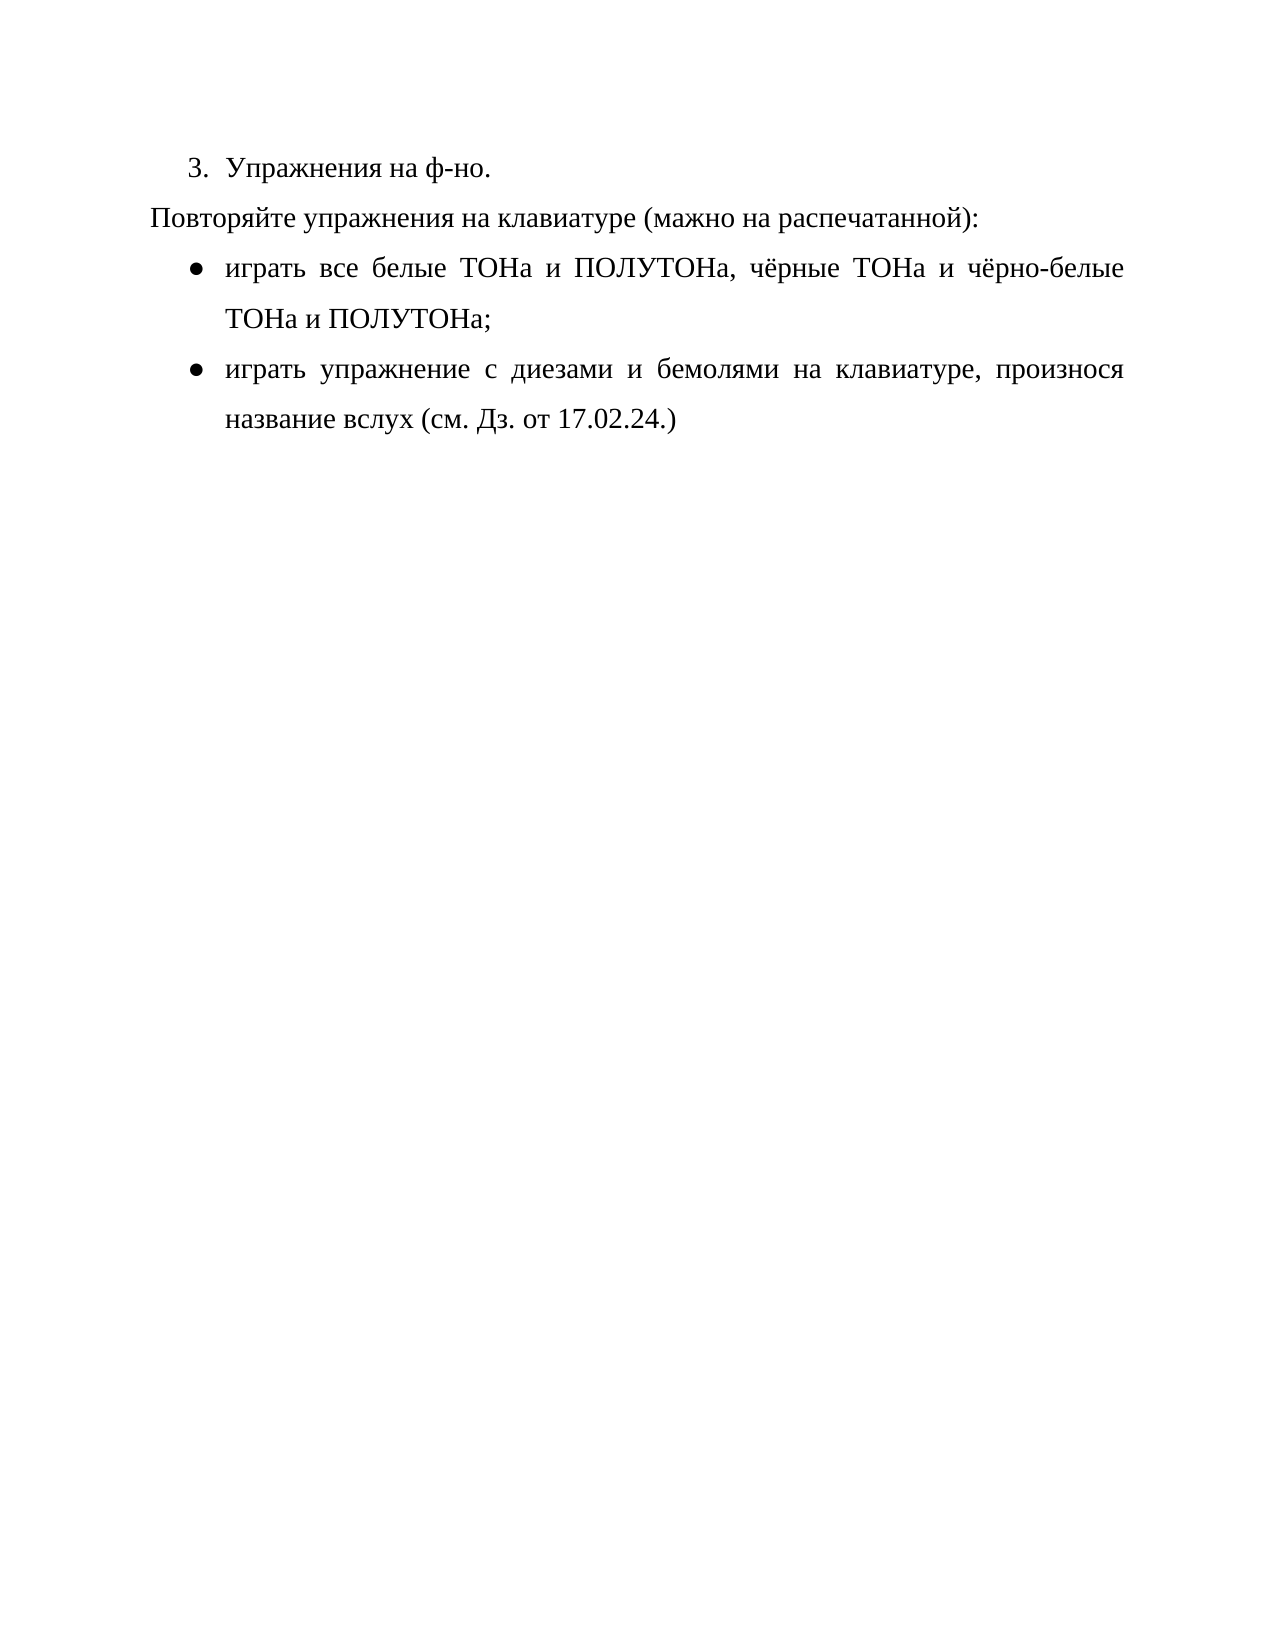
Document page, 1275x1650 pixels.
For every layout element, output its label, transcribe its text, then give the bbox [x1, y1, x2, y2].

list Упражнения на ф-но. [187, 150, 1125, 183]
text Повторяйте упражнения на клавиатуре (мажно на распечатанной): [150, 200, 1125, 234]
list играть упражнение с диезами и бемолями на клавиатуре, произнося название вслух (см. Дз. от 17.02.24.) [187, 351, 1125, 435]
list играть все белые ТОНа и ПОЛУТОНа, чёрные ТОНа и чёрно-белые ТОНа и ПОЛУТОНа; [187, 251, 1125, 334]
